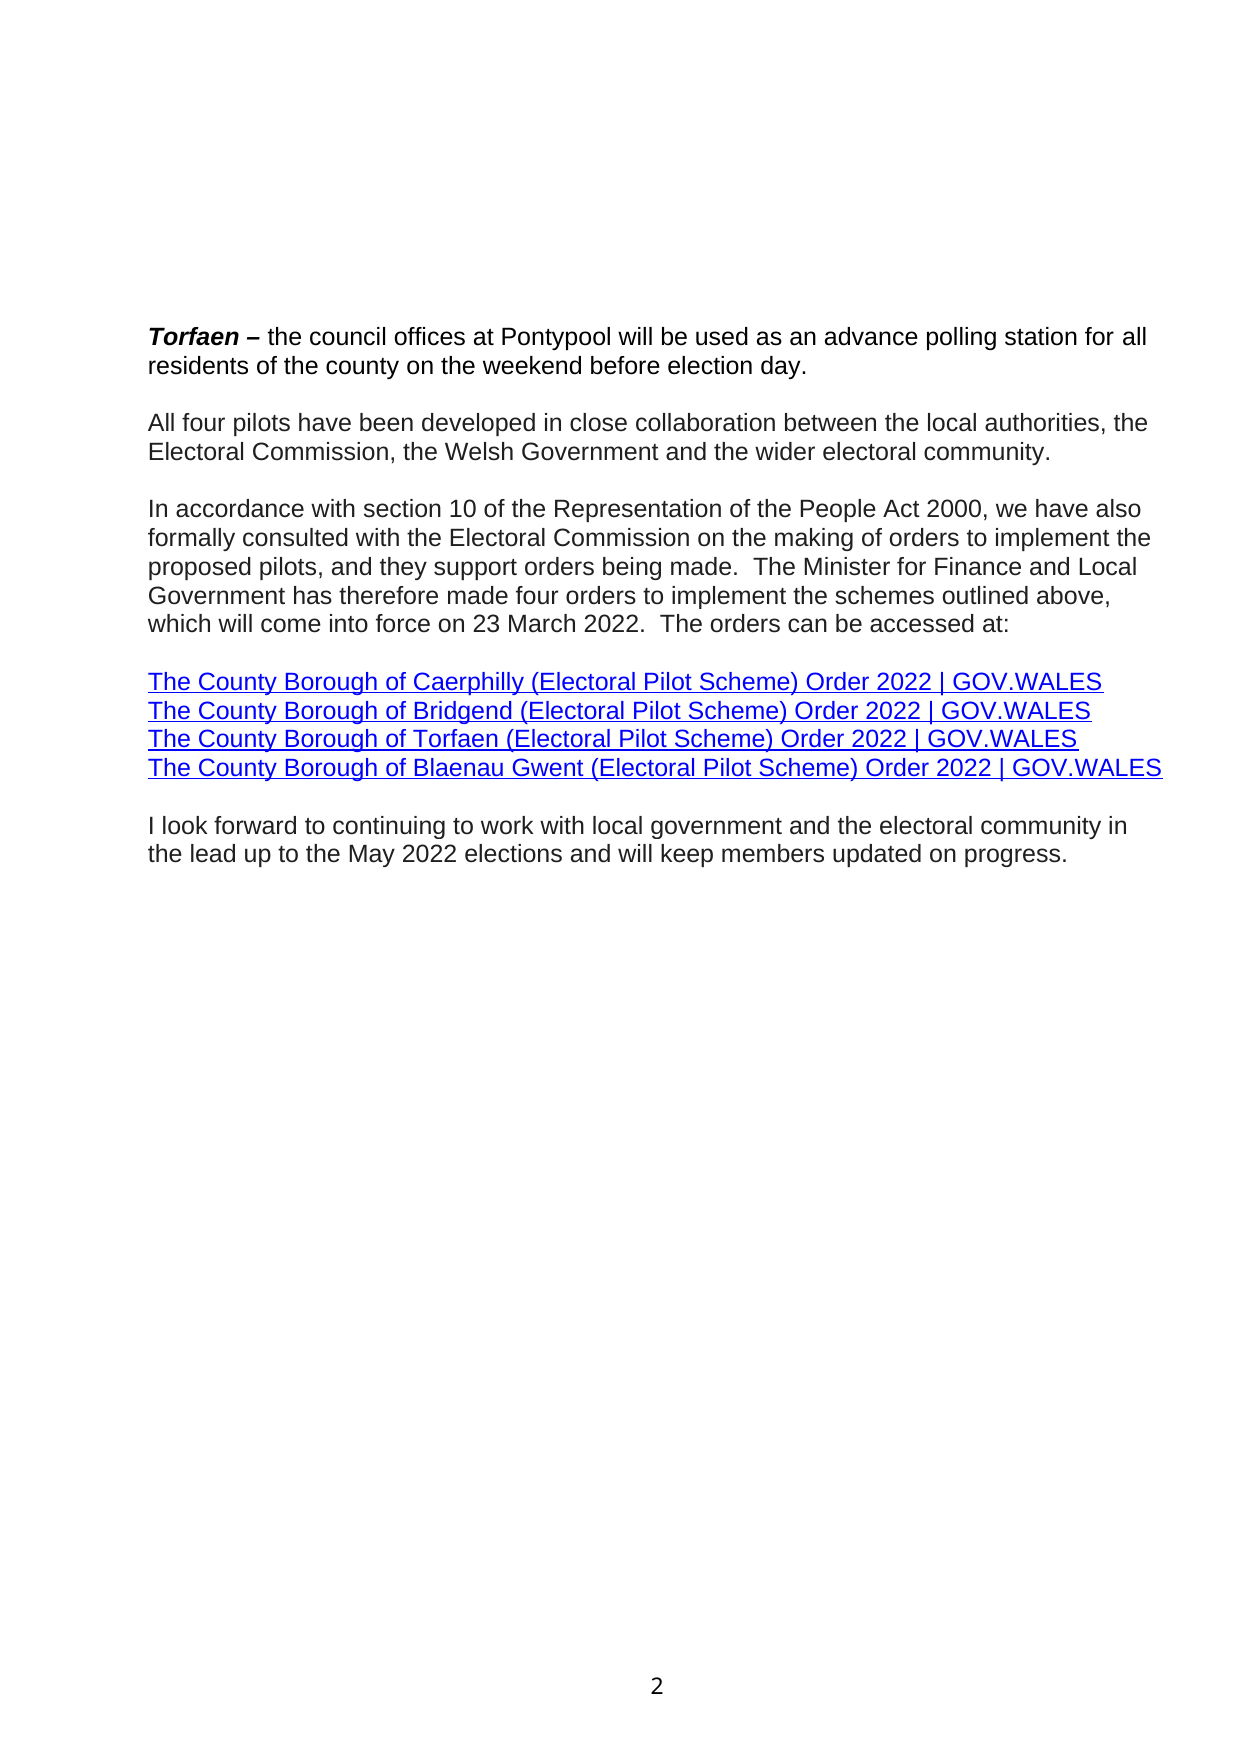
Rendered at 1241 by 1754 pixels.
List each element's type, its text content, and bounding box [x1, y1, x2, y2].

text Torfaen – the council offices at Pontypool will be used as an advance polling station for all residents of the county on the weekend before election day. [148, 322, 1166, 379]
text The County Borough of Blaenau Gwent (Electoral Pilot Scheme) Order 2022 | GOV.WALES [148, 753, 1166, 782]
text The County Borough of Bridgend (Electoral Pilot Scheme) Order 2022 | GOV.WALES [148, 696, 1166, 724]
text The County Borough of Torfaen (Electoral Pilot Scheme) Order 2022 | GOV.WALES [148, 724, 1166, 753]
text The County Borough of Caerphilly (Electoral Pilot Scheme) Order 2022 | GOV.WALES [148, 667, 1166, 696]
